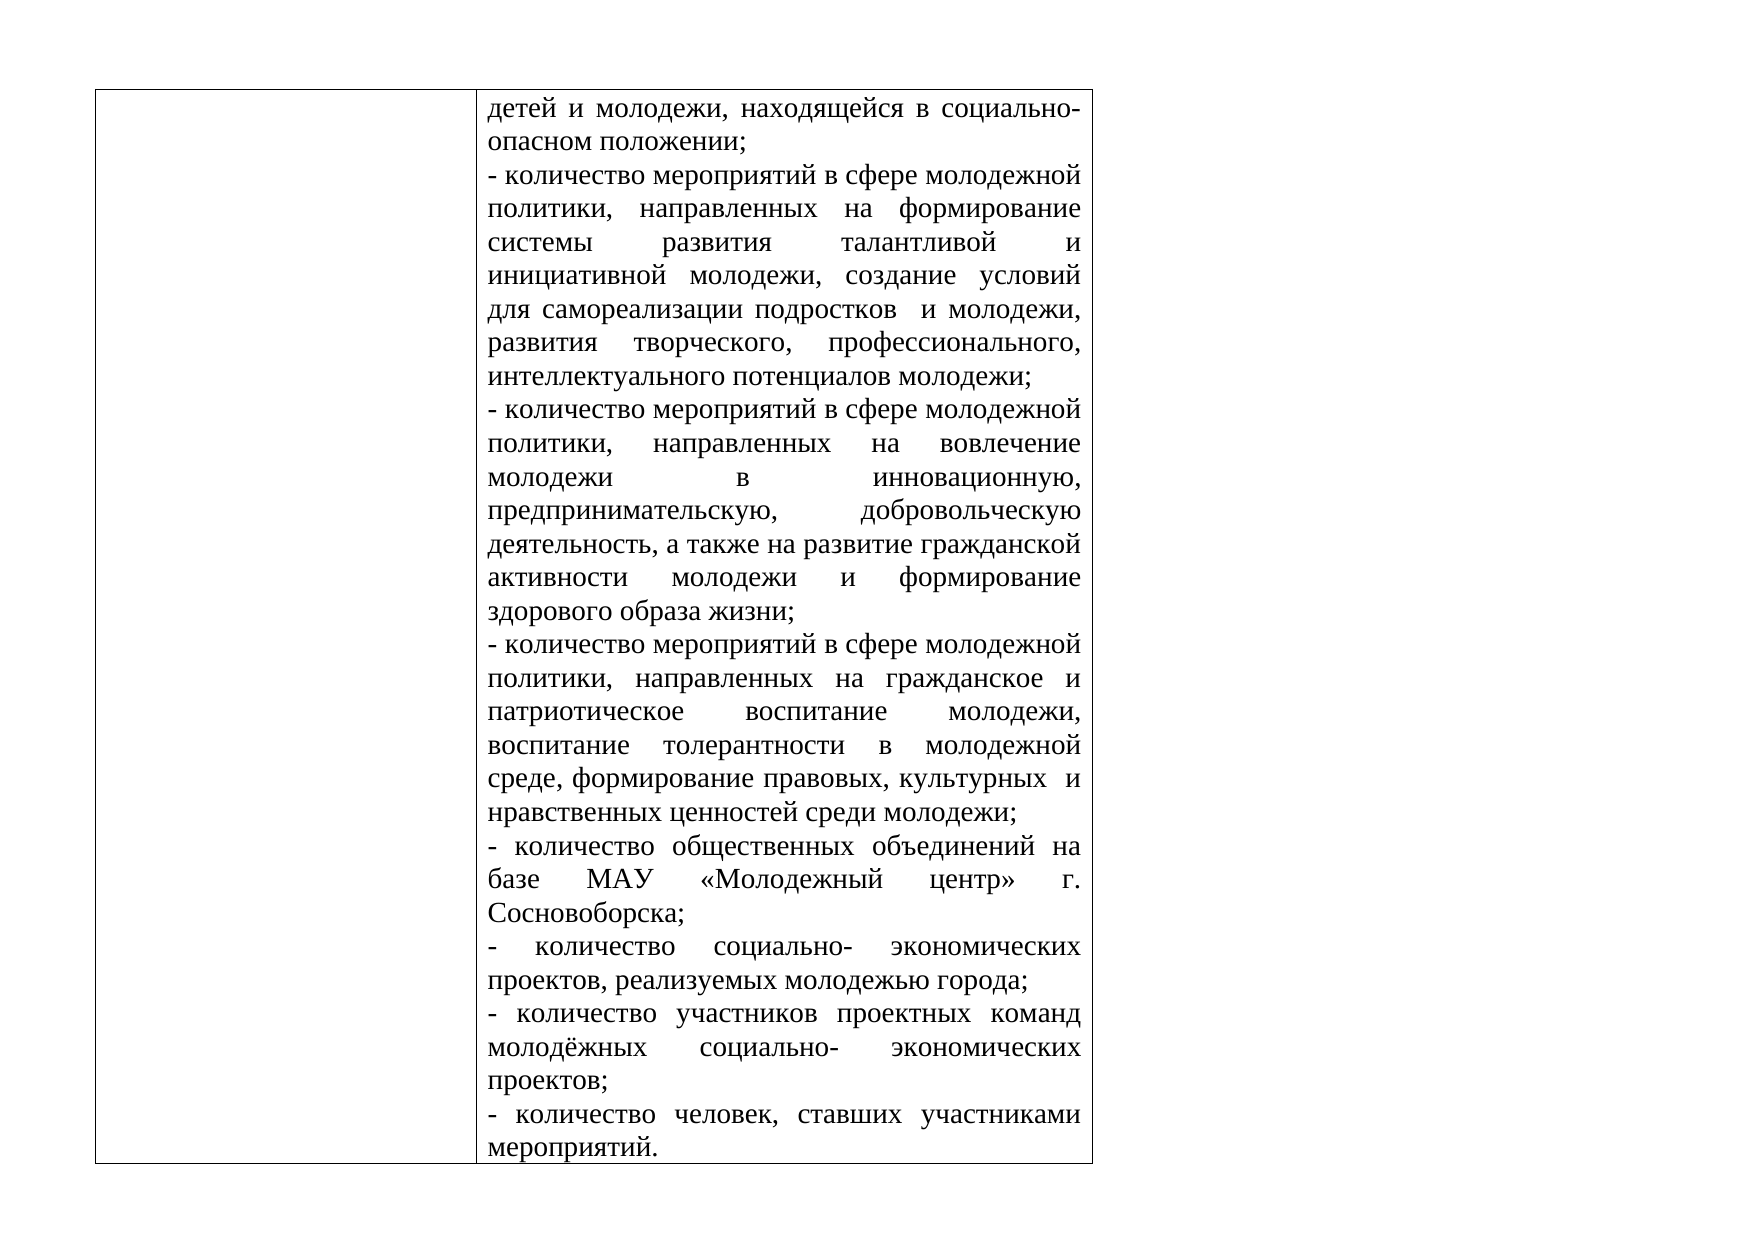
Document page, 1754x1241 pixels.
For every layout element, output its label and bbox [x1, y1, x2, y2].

table_cell [96, 90, 476, 1163]
table_cell [477, 90, 1092, 1163]
